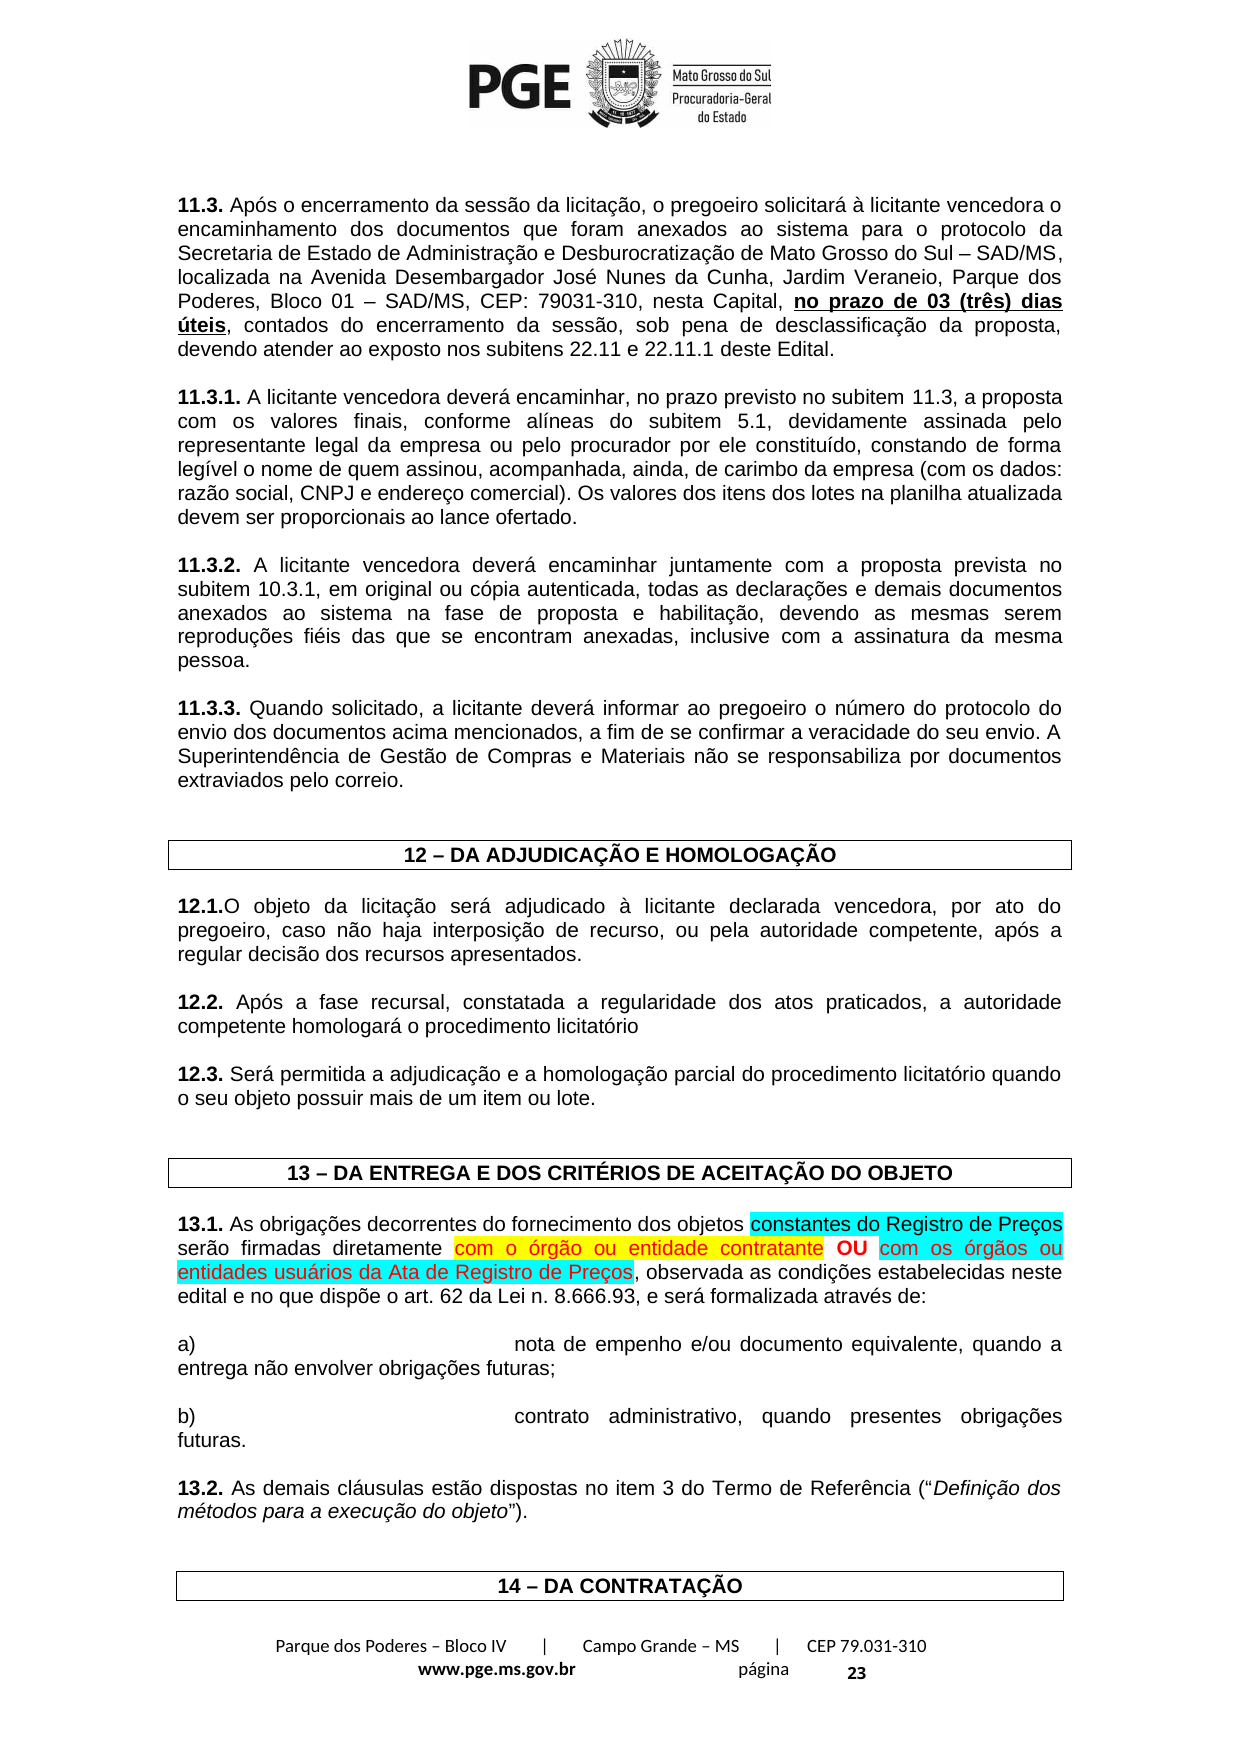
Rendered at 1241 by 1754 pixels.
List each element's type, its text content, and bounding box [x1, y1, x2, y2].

text 11.3.1. A licitante vencedora deverá encaminhar, no prazo previsto no subitem 11.3, a proposta com os valores finais, conforme alíneas do subitem 5.1, devidamente assinada pelo representante legal da empresa ou pelo procurador por ele constituído, constando de forma legível o nome de quem assinou, acompanhada, ainda, de carimbo da empresa (com os dados: razão social, CNPJ e endereço comercial). Os valores dos itens dos lotes na planilha atualizada devem ser proporcionais ao lance ofertado. [177, 385, 1063, 528]
text 13 – DA ENTREGA E DOS CRITÉRIOS DE ACEITAÇÃO DO OBJETO [169, 1159, 1071, 1187]
text 12.1.O objeto da licitação será adjudicado à licitante declarada vencedora, por ato do pregoeiro, caso não haja interposição de recurso, ou pela autoridade competente, após a regular decisão dos recursos apresentados. [177, 894, 1063, 966]
picture [469, 38, 772, 128]
text 14 – DA CONTRATAÇÃO [177, 1572, 1063, 1600]
text 12.2. Após a fase recursal, constatada a regularidade dos atos praticados, a autoridade competente homologará o procedimento licitatório [177, 990, 1063, 1038]
list nota de empenho e/ou documento equivalente, quando a entrega não envolver obrigações futuras; [177, 1332, 1063, 1379]
text 13.1. As obrigações decorrentes do fornecimento dos objetos constantes do Registro de Preços serão firmadas diretamente com o órgão ou entidade contratante OU com os órgãos ou entidades usuários da Ata de Registro de Preços, observada as condições estabelecidas neste edital e no que dispõe o art. 62 da Lei n. 8.666.93, e será formalizada através de: [177, 1236, 1063, 1308]
text 11.3.3. Quando solicitado, a licitante deverá informar ao pregoeiro o número do protocolo do envio dos documentos acima mencionados, a fim de se confirmar a veracidade do seu envio. A Superintendência de Gestão de Compras e Materiais não se responsabiliza por documentos extraviados pelo correio. [177, 696, 1063, 792]
text 12.3. Será permitida a adjudicação e a homologação parcial do procedimento licitatório quando o seu objeto possuir mais de um item ou lote. [177, 1062, 1063, 1110]
text 11.3. Após o encerramento da sessão da licitação, o pregoeiro solicitará à licitante vencedora o encaminhamento dos documentos que foram anexados ao sistema para o protocolo da Secretaria de Estado de Administração e Desburocratização de Mato Grosso do Sul – SAD/MS, localizada na Avenida Desembargador José Nunes da Cunha, Jardim Veraneio, Parque dos Poderes, Bloco 01 – SAD/MS, CEP: 79031-310, nesta Capital, no prazo de 03 (três) dias úteis, contados do encerramento da sessão, sob pena de desclassificação da proposta, devendo atender ao exposto nos subitens 22.11 e 22.11.1 deste Edital. [177, 193, 1063, 361]
text 13.2. As demais cláusulas estão dispostas no item 3 do Termo de Referência (“Definição dos métodos para a execução do objeto”). [177, 1475, 1063, 1523]
list contrato administrativo, quando presentes obrigações futuras. [177, 1403, 1063, 1451]
text 11.3.2. A licitante vencedora deverá encaminhar juntamente com a proposta prevista no subitem 10.3.1, em original ou cópia autenticada, todas as declarações e demais documentos anexados ao sistema na fase de proposta e habilitação, devendo as mesmas serem reproduções fiéis das que se encontram anexadas, inclusive com a assinatura da mesma pessoa. [177, 552, 1063, 672]
text 12 – DA ADJUDICAÇÃO E HOMOLOGAÇÃO [169, 841, 1071, 869]
text 13.1. As obrigações decorrentes do fornecimento dos objetos constantes do Registro de Preços serão firmadas diretamente com o órgão ou entidade contratante OU com os órgãos ou entidades usuários da Ata de Registro de Preços, observada as condições estabelecidas neste edital e no que dispõe o art. 62 da Lei n. 8.666.93, e será formalizada através de: [177, 1212, 750, 1260]
